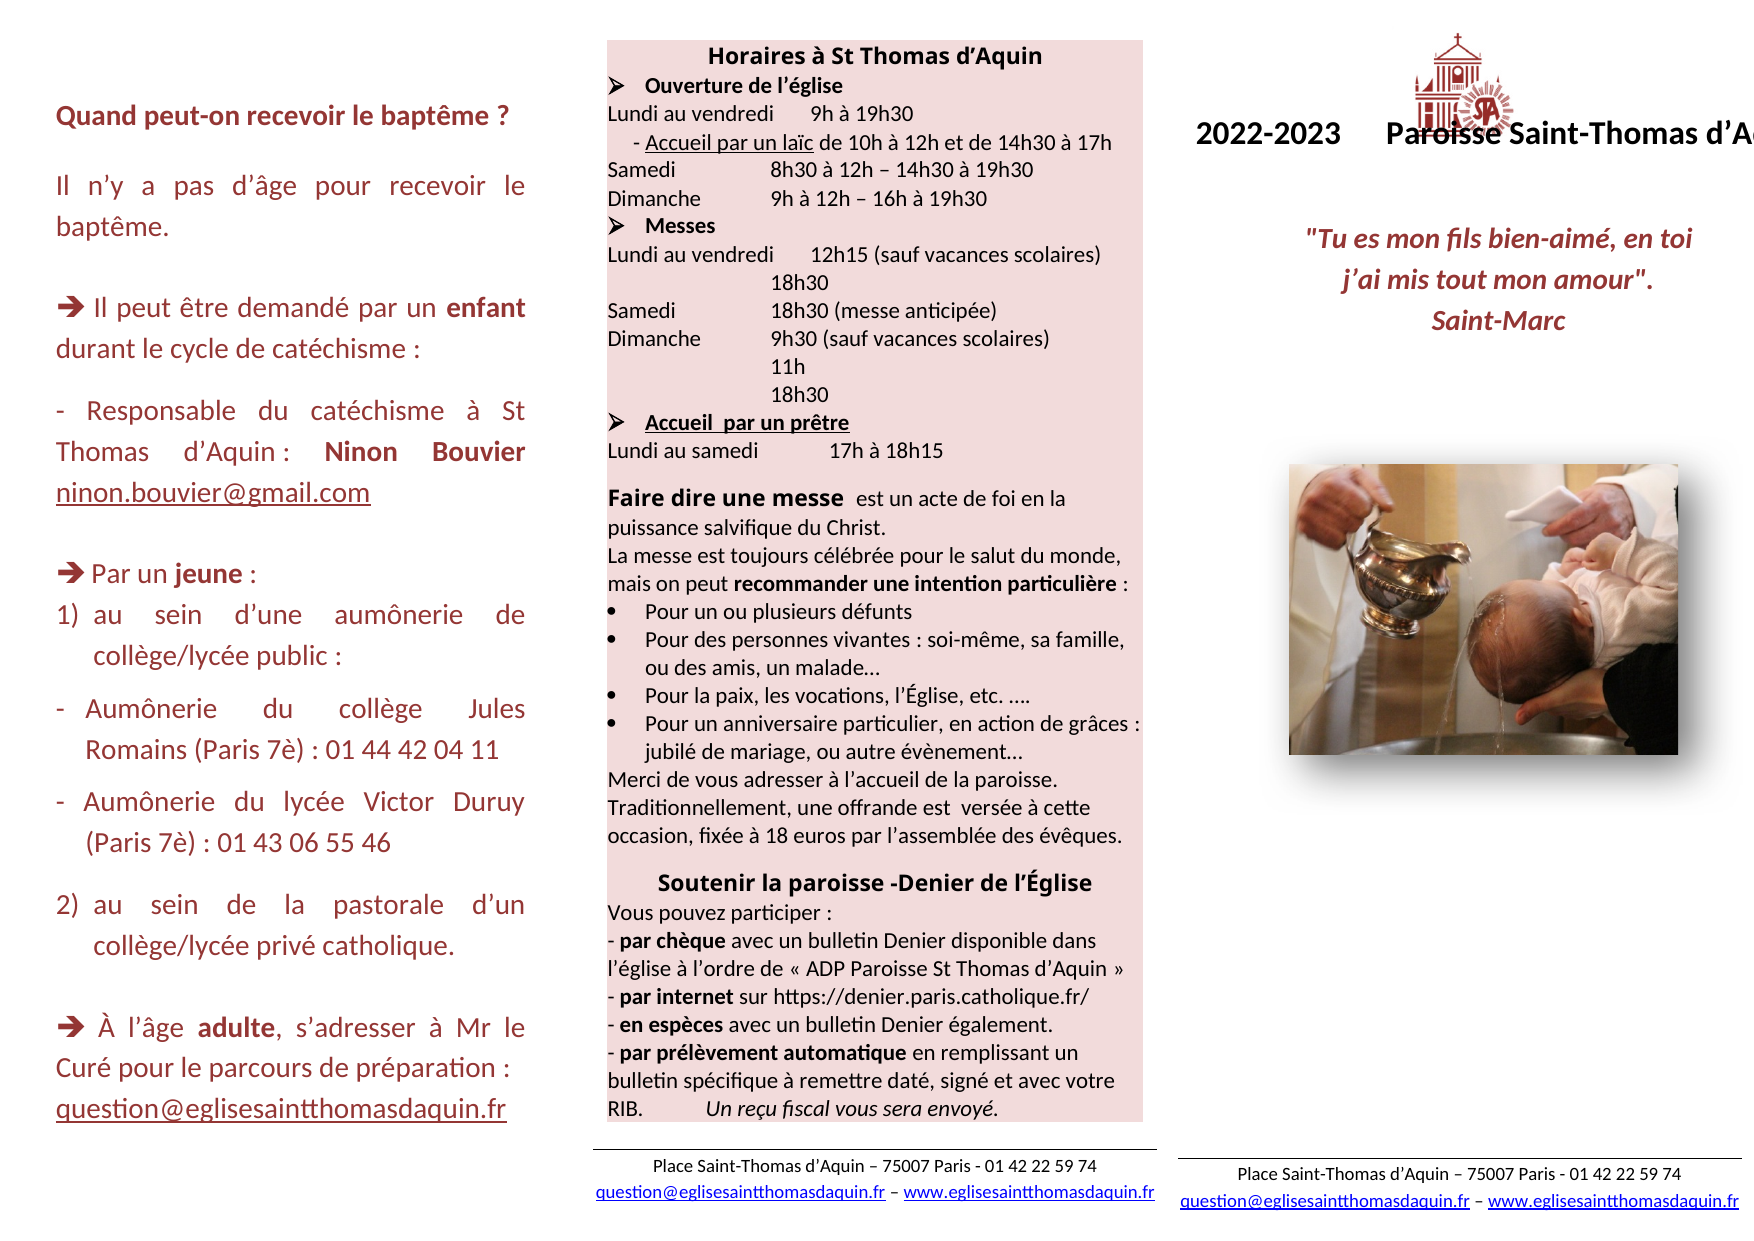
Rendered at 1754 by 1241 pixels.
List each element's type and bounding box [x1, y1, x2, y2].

picture [1289, 464, 1679, 755]
